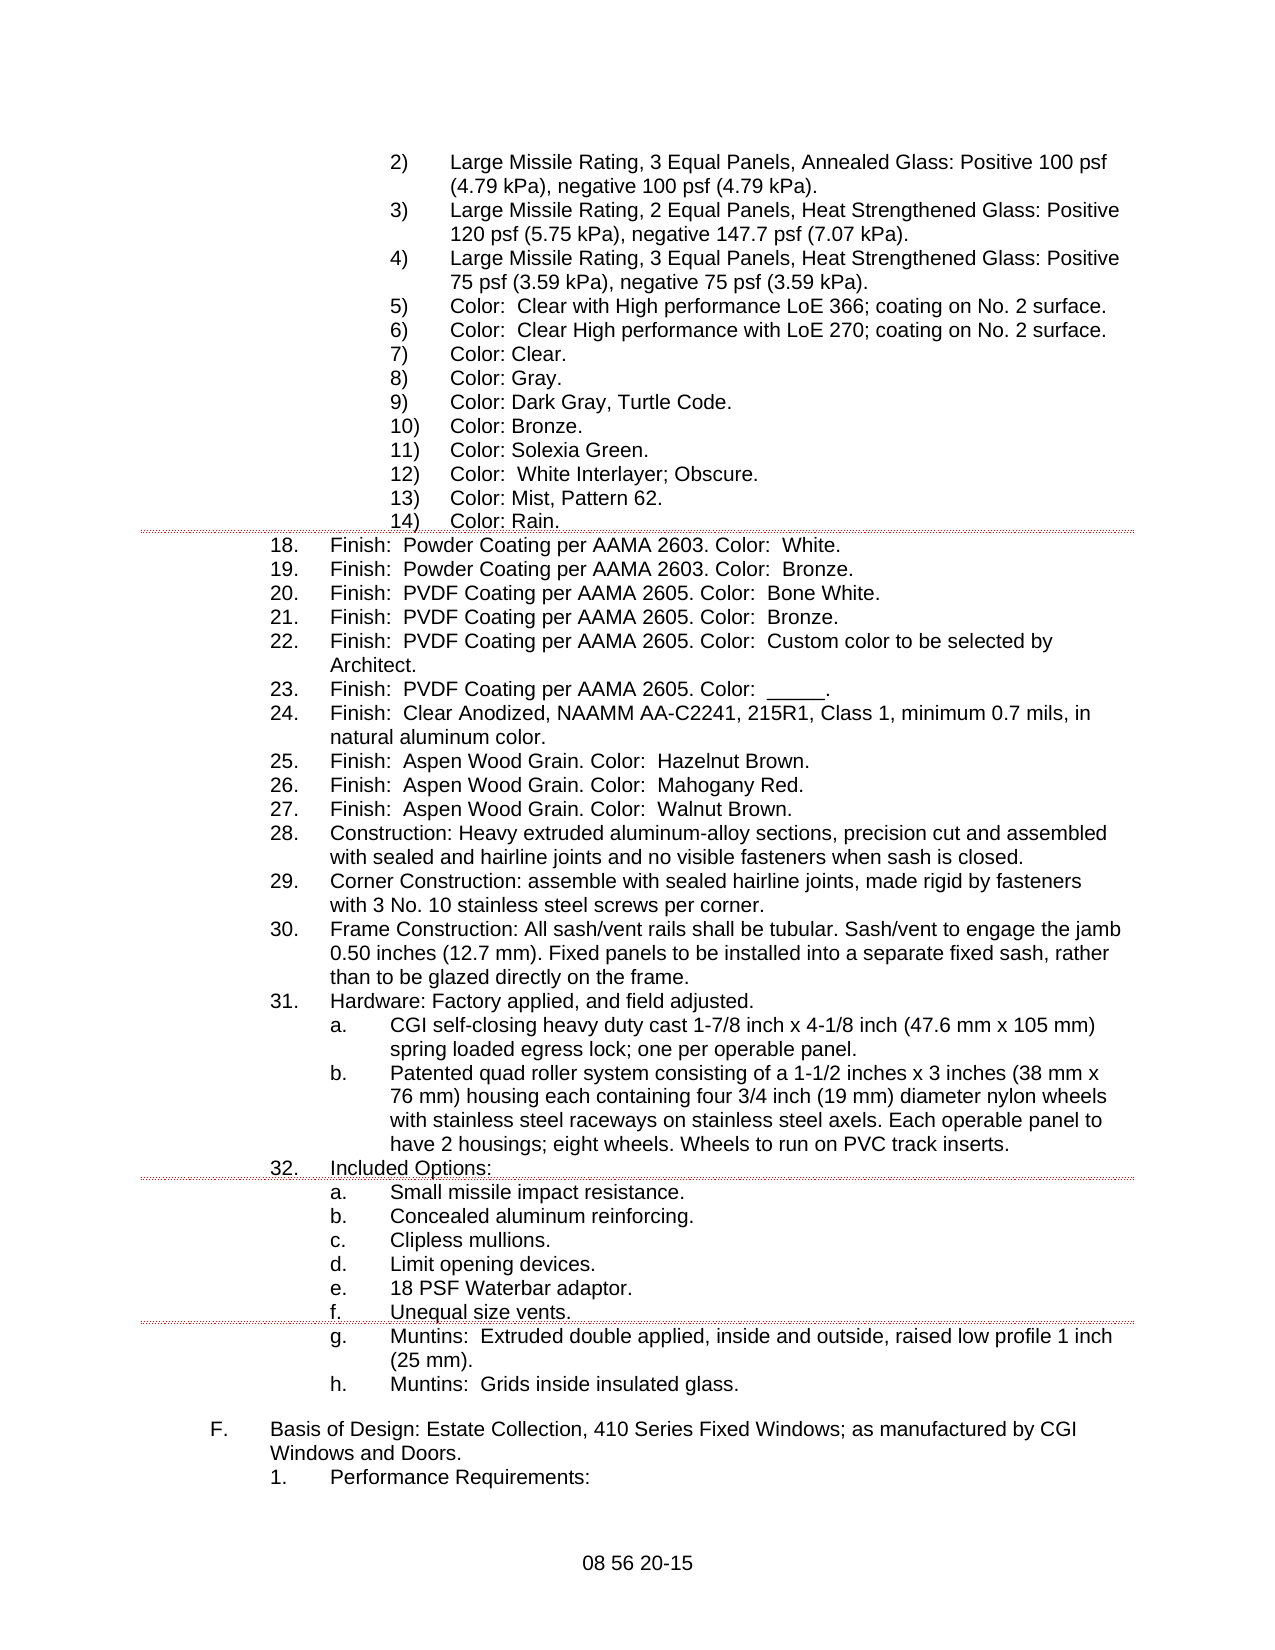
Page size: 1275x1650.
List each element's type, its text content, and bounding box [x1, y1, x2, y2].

list Color: Clear High performance with LoE 270; coating on No. 2 surface. [390, 318, 1125, 342]
list Color: Gray. [390, 366, 1125, 389]
list Finish: Aspen Wood Grain. Color: Walnut Brown. [270, 797, 1125, 821]
list Finish: PVDF Coating per AAMA 2605. Color: _____. [270, 677, 1125, 701]
list Muntins: Extruded double applied, inside and outside, raised low profile 1 inch (25 mm). [330, 1324, 1125, 1372]
list Color: White Interlayer; Obscure. [390, 461, 1125, 485]
list Hardware: Factory applied, and field adjusted. [270, 988, 1125, 1012]
list Large Missile Rating, 2 Equal Panels, Heat Strengthened Glass: Positive 120 psf (5.75 kPa), negative 147.7 psf (7.07 kPa). [390, 198, 1125, 246]
list Concealed aluminum reinforcing. [330, 1204, 1125, 1228]
list Color: Bronze. [390, 413, 1125, 437]
list Construction: Heavy extruded aluminum-alloy sections, precision cut and assembled with sealed and hairline joints and no visible fasteners when sash is closed. [270, 821, 1125, 869]
list Finish: PVDF Coating per AAMA 2605. Color: Custom color to be selected by Architect. [270, 629, 1125, 677]
list Finish: Aspen Wood Grain. Color: Hazelnut Brown. [270, 749, 1125, 773]
list Patented quad roller system consisting of a 1-1/2 inches x 3 inches (38 mm x 76 mm) housing each containing four 3/4 inch (19 mm) diameter nylon wheels with stainless steel raceways on stainless steel axels. Each operable panel to have 2 housings; eight wheels. Wheels to run on PVC track inserts. [330, 1060, 1125, 1156]
list Limit opening devices. [330, 1252, 1125, 1276]
list Color: Clear with High performance LoE 366; coating on No. 2 surface. [390, 294, 1125, 318]
list Basis of Design: Estate Collection, 410 Series Fixed Windows; as manufactured by CGI Windows and Doors. [210, 1417, 1125, 1464]
list Color: Solexia Green. [390, 437, 1125, 461]
list Unequal size vents. [330, 1300, 1125, 1324]
list 18 PSF Waterbar adaptor. [330, 1276, 1125, 1300]
list Finish: Aspen Wood Grain. Color: Mahogany Red. [270, 773, 1125, 797]
list Finish: Powder Coating per AAMA 2603. Color: Bronze. [270, 557, 1125, 581]
list Finish: Clear Anodized, NAAMM AA-C2241, 215R1, Class 1, minimum 0.7 mils, in natural aluminum color. [270, 701, 1125, 749]
list Large Missile Rating, 3 Equal Panels, Heat Strengthened Glass: Positive 75 psf (3.59 kPa), negative 75 psf (3.59 kPa). [390, 246, 1125, 294]
list Frame Construction: All sash/vent rails shall be tubular. Sash/vent to engage the jamb 0.50 inches (12.7 mm). Fixed panels to be installed into a separate fixed sash, rather than to be glazed directly on the frame. [270, 917, 1125, 988]
list CGI self-closing heavy duty cast 1-7/8 inch x 4-1/8 inch (47.6 mm x 105 mm) spring loaded egress lock; one per operable panel. [330, 1012, 1125, 1060]
list Finish: PVDF Coating per AAMA 2605. Color: Bronze. [270, 605, 1125, 629]
list Performance Requirements: [270, 1464, 1125, 1488]
list Large Missile Rating, 3 Equal Panels, Annealed Glass: Positive 100 psf (4.79 kPa), negative 100 psf (4.79 kPa). [390, 150, 1125, 198]
list Finish: Powder Coating per AAMA 2603. Color: White. [270, 533, 1125, 557]
list Color: Mist, Pattern 62. [390, 485, 1125, 509]
list Color: Clear. [390, 342, 1125, 366]
list Muntins: Grids inside insulated glass. [330, 1372, 1125, 1396]
list Color: Dark Gray, Turtle Code. [390, 389, 1125, 413]
list Corner Construction: assemble with sealed hairline joints, made rigid by fasteners with 3 No. 10 stainless steel screws per corner. [270, 869, 1125, 917]
list Finish: PVDF Coating per AAMA 2605. Color: Bone White. [270, 581, 1125, 605]
list Color: Rain. [390, 509, 1125, 533]
list Small missile impact resistance. [330, 1180, 1125, 1204]
list Included Options: [270, 1156, 1125, 1180]
list Clipless mullions. [330, 1228, 1125, 1252]
